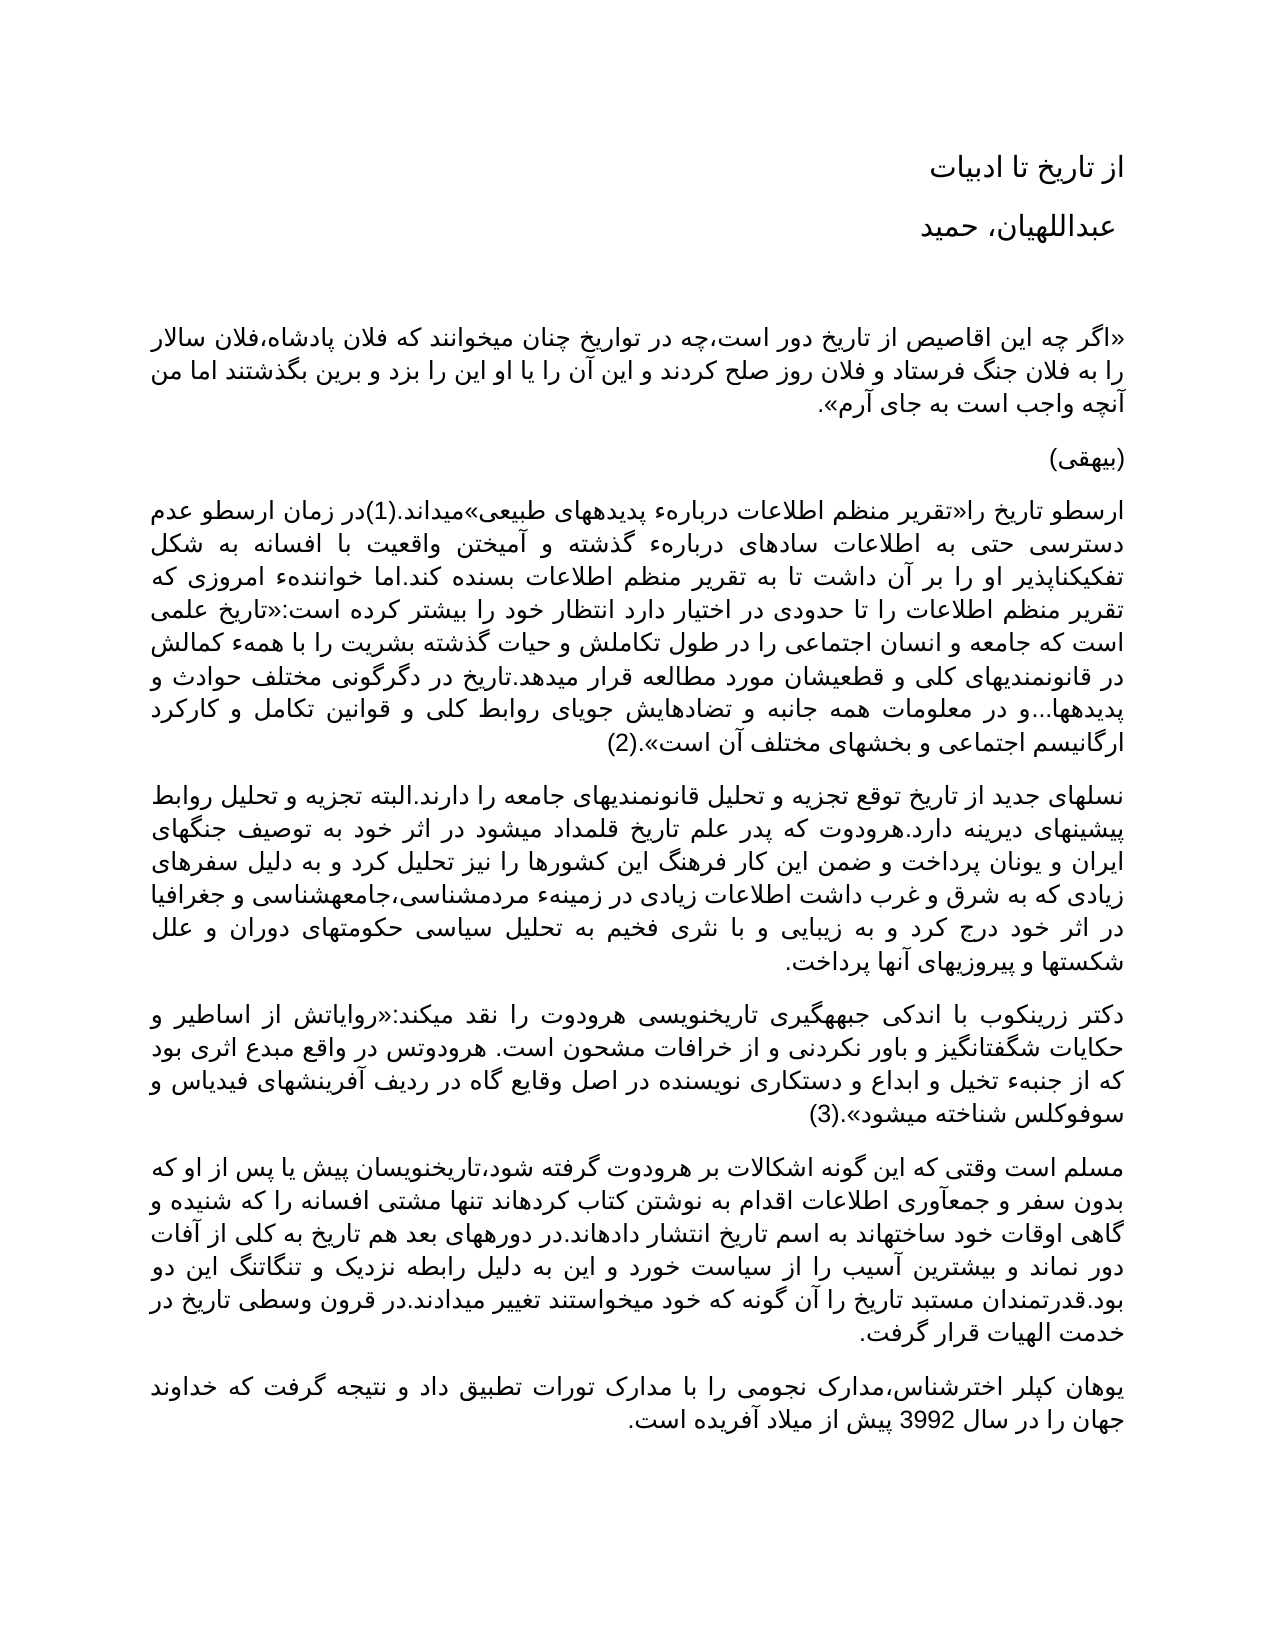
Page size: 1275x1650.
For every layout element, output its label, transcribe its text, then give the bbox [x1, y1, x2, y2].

text دکتر زرین‏کوب با اندکی جبهه‏گیری تاریخ‏نویسی‏ هرودوت را نقد می‏کند:«روایاتش از اساطیر و حکایات‏ شگفت‏انگیز و باور نکردنی و از خرافات مشحون است. هرودوتس در واقع مبدع اثری بود که از جنبهء تخیل و ابداع و دستکاری نویسنده در اصل وقایع گاه در ردیف‏ آفرینشهای فیدیاس و سوفوکلس شناخته می‏شود».(3) [150, 1000, 1125, 1128]
text (بیهقی) [150, 442, 1125, 471]
text نسلهای جدید از تاریخ توقع تجزیه و تحلیل‏ قانونمندیهای جامعه را دارند.البته تجزیه و تحلیل‏ روابط پیشینه‏ای دیرینه دارد.هرودوت که پدر علم‏ تاریخ قلمداد می‏شود در اثر خود به توصیف جنگهای‏ ایران و یونان پرداخت و ضمن این کار فرهنگ این‏ کشورها را نیز تحلیل کرد و به دلیل سفرهای زیادی که‏ به شرق و غرب داشت اطلاعات زیادی در زمینهء مردم‏شناسی،جامعه‏شناسی و جغرافیا در اثر خود درج‏ کرد و به زیبایی و با نثری فخیم به تحلیل سیاسی‏ حکومتهای دوران و علل شکستها و پیروزیهای آنها پرداخت. [150, 781, 1125, 975]
text از تاریخ تا ادبیات [150, 150, 1125, 183]
text ارسطو تاریخ را«تقریر منظم اطلاعات دربارهء پدیده‏های طبیعی»می‏داند.(1)در زمان ارسطو عدم‏ دسترسی حتی به اطلاعات ساده‏ای دربارهء گذشته و آمیختن واقعیت با افسانه به شکل تفکیک‏ناپذیر او را بر آن داشت تا به تقریر منظم اطلاعات بسنده کند.اما خوانندهء امروزی که تقریر منظم اطلاعات را تا حدودی‏ در اختیار دارد انتظار خود را بیشتر کرده است:«تاریخ‏ علمی است که جامعه و انسان اجتماعی را در طول‏ تکاملش و حیات گذشته بشریت را با همهء کمالش در قانونمندیهای کلی و قطعی‏شان مورد مطالعه قرار می‏دهد.تاریخ در دگرگونی مختلف حوادث و پدیده‏ها...و در معلومات همه جانبه و تضادهایش‏ جویای روابط کلی و قوانین تکامل و کارکرد ارگانیسم‏ اجتماعی و بخشهای مختلف آن است».(2) [150, 496, 1125, 756]
text مسلم است وقتی که این گونه اشکالات بر هرودوت‏ گرفته شود،تاریخ‏نویسان پیش یا پس از او که بدون‏ سفر و جمع‏آوری اطلاعات اقدام به نوشتن کتاب‏ کرده‏اند تنها مشتی افسانه را که شنیده و گاهی اوقات‏ خود ساخته‏اند به اسم تاریخ انتشار داده‏اند.در دوره‏های بعد هم تاریخ به کلی از آفات دور نماند و بیشترین آسیب را از سیاست خورد و این به دلیل رابطه‏ نزدیک و تنگاتنگ این دو بود.قدرتمندان مستبد تاریخ‏ را آن گونه که خود می‏خواستند تغییر می‏دادند.در قرون وسطی تاریخ در خدمت الهیات قرار گرفت. [150, 1153, 1125, 1347]
text «اگر چه این اقاصیص از تاریخ دور است،چه در تواریخ چنان می‏خوانند که فلان پادشاه،فلان‏ سالار را به فلان جنگ فرستاد و فلان روز صلح‏ کردند و این آن را یا او این را بزد و برین بگذشتند اما من آنچه واجب است به جای آرم». [150, 323, 1125, 417]
text عبداللهیان، حمید [150, 209, 1125, 243]
text یوهان کپلر اخترشناس،مدارک نجومی را با مدارک‏ تورات تطبیق داد و نتیجه گرفت که خداوند جهان را در سال 3992 پیش از میلاد آفریده است. [150, 1372, 1125, 1434]
